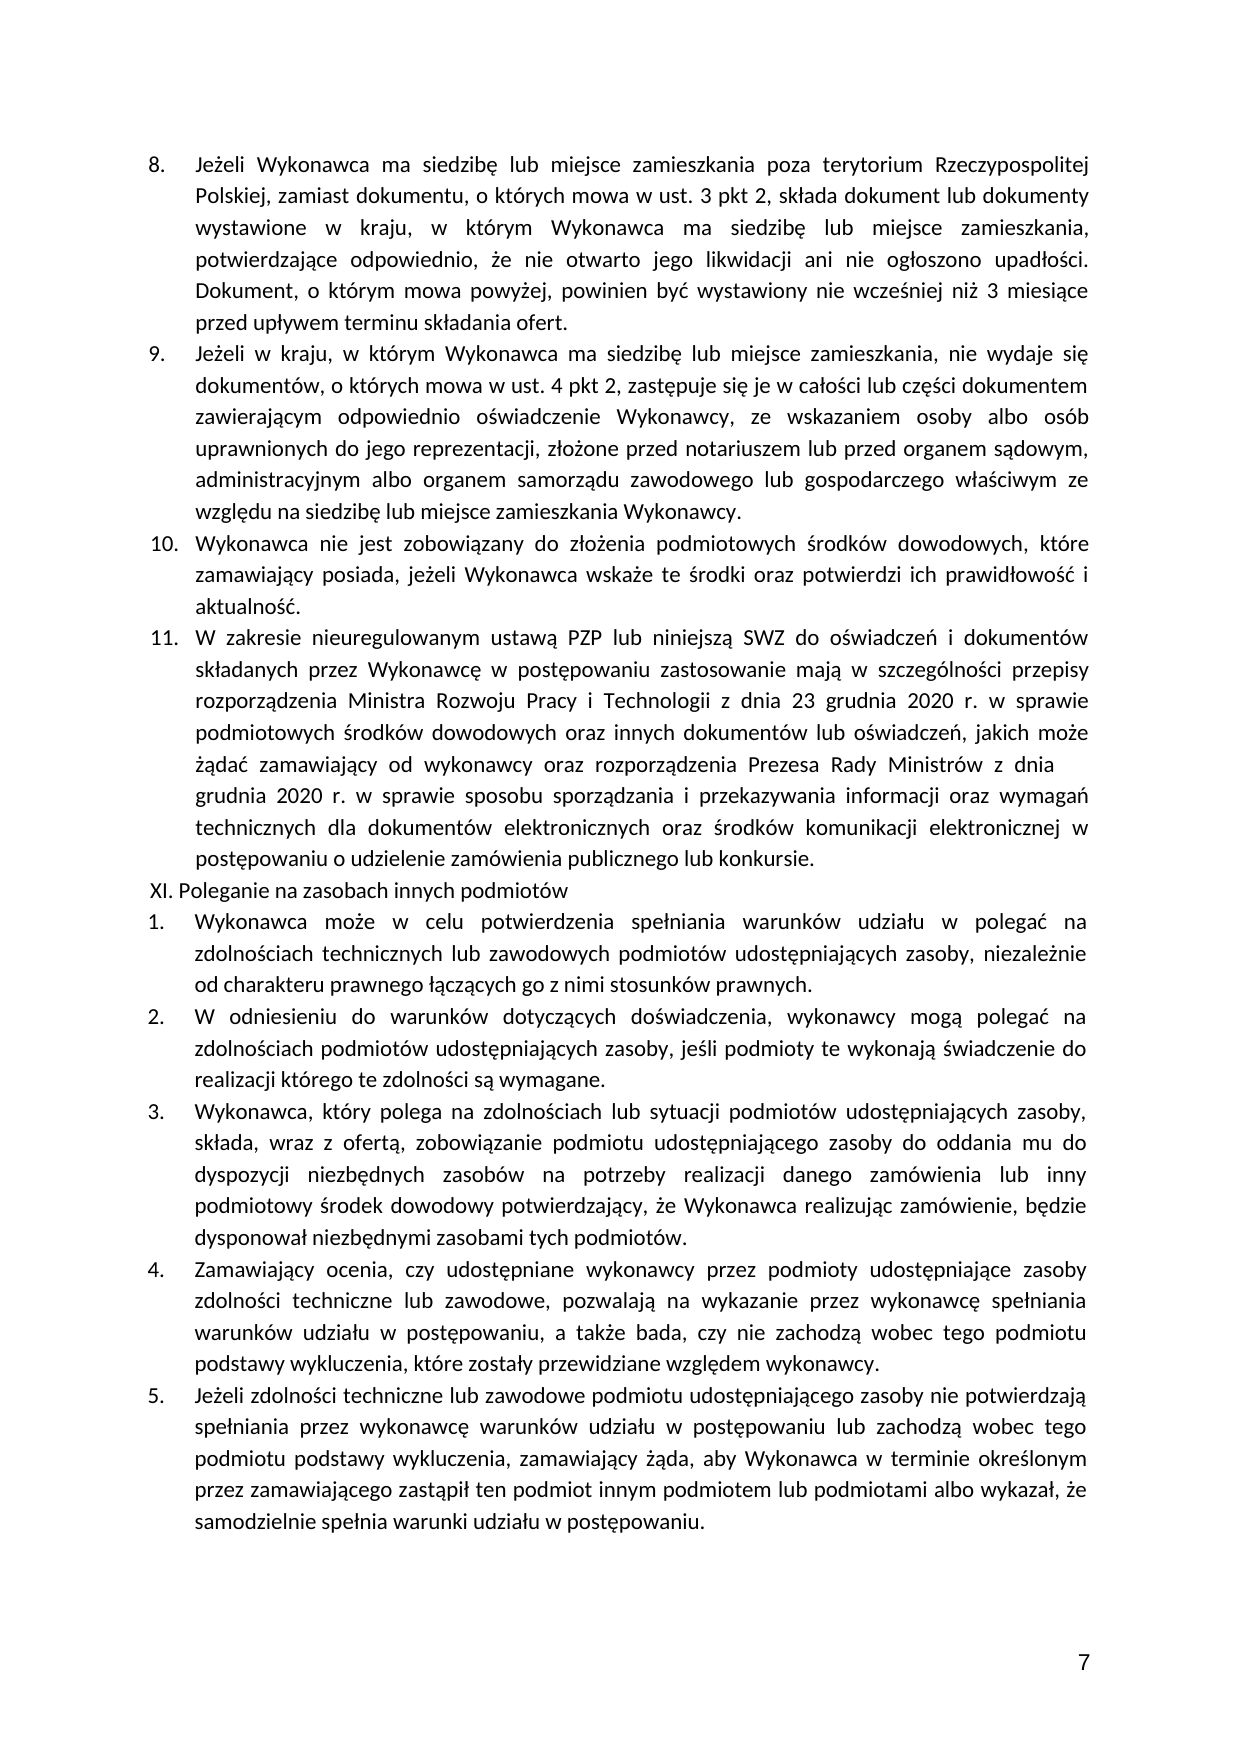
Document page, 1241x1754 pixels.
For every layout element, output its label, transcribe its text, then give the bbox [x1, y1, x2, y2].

list Jeżeli w kraju, w którym Wykonawca ma siedzibę lub miejsce zamieszkania, nie wydaje się dokumentów, o których mowa w ust. 4 pkt 2, zastępuje się je w całości lub części dokumentem zawierającym odpowiednio oświadczenie Wykonawcy, ze wskazaniem osoby albo osób uprawnionych do jego reprezentacji, złożone przed notariuszem lub przed organem sądowym, administracyjnym albo organem samorządu zawodowego lub gospodarczego właściwym ze względu na siedzibę lub miejsce zamieszkania Wykonawcy. [148, 339, 1090, 525]
list Jeżeli zdolności techniczne lub zawodowe podmiotu udostępniającego zasoby nie potwierdzają spełniania przez wykonawcę warunków udziału w postępowaniu lub zachodzą wobec tego podmiotu podstawy wykluczenia, zamawiający żąda, aby Wykonawca w terminie określonym przez zamawiającego zastąpił ten podmiot innym podmiotem lub podmiotami albo wykazał, że samodzielnie spełnia warunki udziału w postępowaniu. [147, 1381, 1088, 1535]
list Jeżeli Wykonawca ma siedzibę lub miejsce zamieszkania poza terytorium Rzeczypospolitej Polskiej, zamiast dokumentu, o których mowa w ust. 3 pkt 2, składa dokument lub dokumenty wystawione w kraju, w którym Wykonawca ma siedzibę lub miejsce zamieszkania, potwierdzające odpowiednio, że nie otwarto jego likwidacji ani nie ogłoszono upadłości. Dokument, o którym mowa powyżej, powinien być wystawiony nie wcześniej niż 3 miesiące przed upływem terminu składania ofert. [148, 150, 1090, 336]
list Zamawiający ocenia, czy udostępniane wykonawcy przez podmioty udostępniające zasoby zdolności techniczne lub zawodowe, pozwalają na wykazanie przez wykonawcę spełniania warunków udziału w postępowaniu, a także bada, czy nie zachodzą wobec tego podmiotu podstawy wykluczenia, które zostały przewidziane względem wykonawcy. [147, 1255, 1088, 1377]
list Wykonawca może w celu potwierdzenia spełniania warunków udziału w polegać na zdolnościach technicznych lub zawodowych podmiotów udostępniających zasoby, niezależnie od charakteru prawnego łączących go z nimi stosunków prawnych. [147, 907, 1088, 999]
list W zakresie nieuregulowanym ustawą PZP lub niniejszą SWZ do oświadczeń i dokumentów składanych przez Wykonawcę w postępowaniu zastosowanie mają w szczególności przepisy rozporządzenia Ministra Rozwoju Pracy i Technologii z dnia 23 grudnia 2020 r. w sprawie podmiotowych środków dowodowych oraz innych dokumentów lub oświadczeń, jakich może żądać zamawiający od wykonawcy oraz rozporządzenia Prezesa Rady Ministrów z dnia grudnia 2020 r. w sprawie sposobu sporządzania i przekazywania informacji oraz wymagań technicznych dla dokumentów elektronicznych oraz środków komunikacji elektronicznej w postępowaniu o udzielenie zamówienia publicznego lub konkursie. [150, 623, 1090, 872]
list Wykonawca, który polega na zdolnościach lub sytuacji podmiotów udostępniających zasoby, składa, wraz z ofertą, zobowiązanie podmiotu udostępniającego zasoby do oddania mu do dyspozycji niezbędnych zasobów na potrzeby realizacji danego zamówienia lub inny podmiotowy środek dowodowy potwierdzający, że Wykonawca realizując zamówienie, będzie dysponował niezbędnymi zasobami tych podmiotów. [147, 1097, 1088, 1251]
subtitle XI. Poleganie na zasobach innych podmiotów [150, 876, 1090, 904]
list W odniesieniu do warunków dotyczących doświadczenia, wykonawcy mogą polegać na zdolnościach podmiotów udostępniających zasoby, jeśli podmioty te wykonają świadczenie do realizacji którego te zdolności są wymagane. [147, 1002, 1088, 1093]
list Wykonawca nie jest zobowiązany do złożenia podmiotowych środków dowodowych, które zamawiający posiada, jeżeli Wykonawca wskaże te środki oraz potwierdzi ich prawidłowość i aktualność. [150, 529, 1090, 620]
